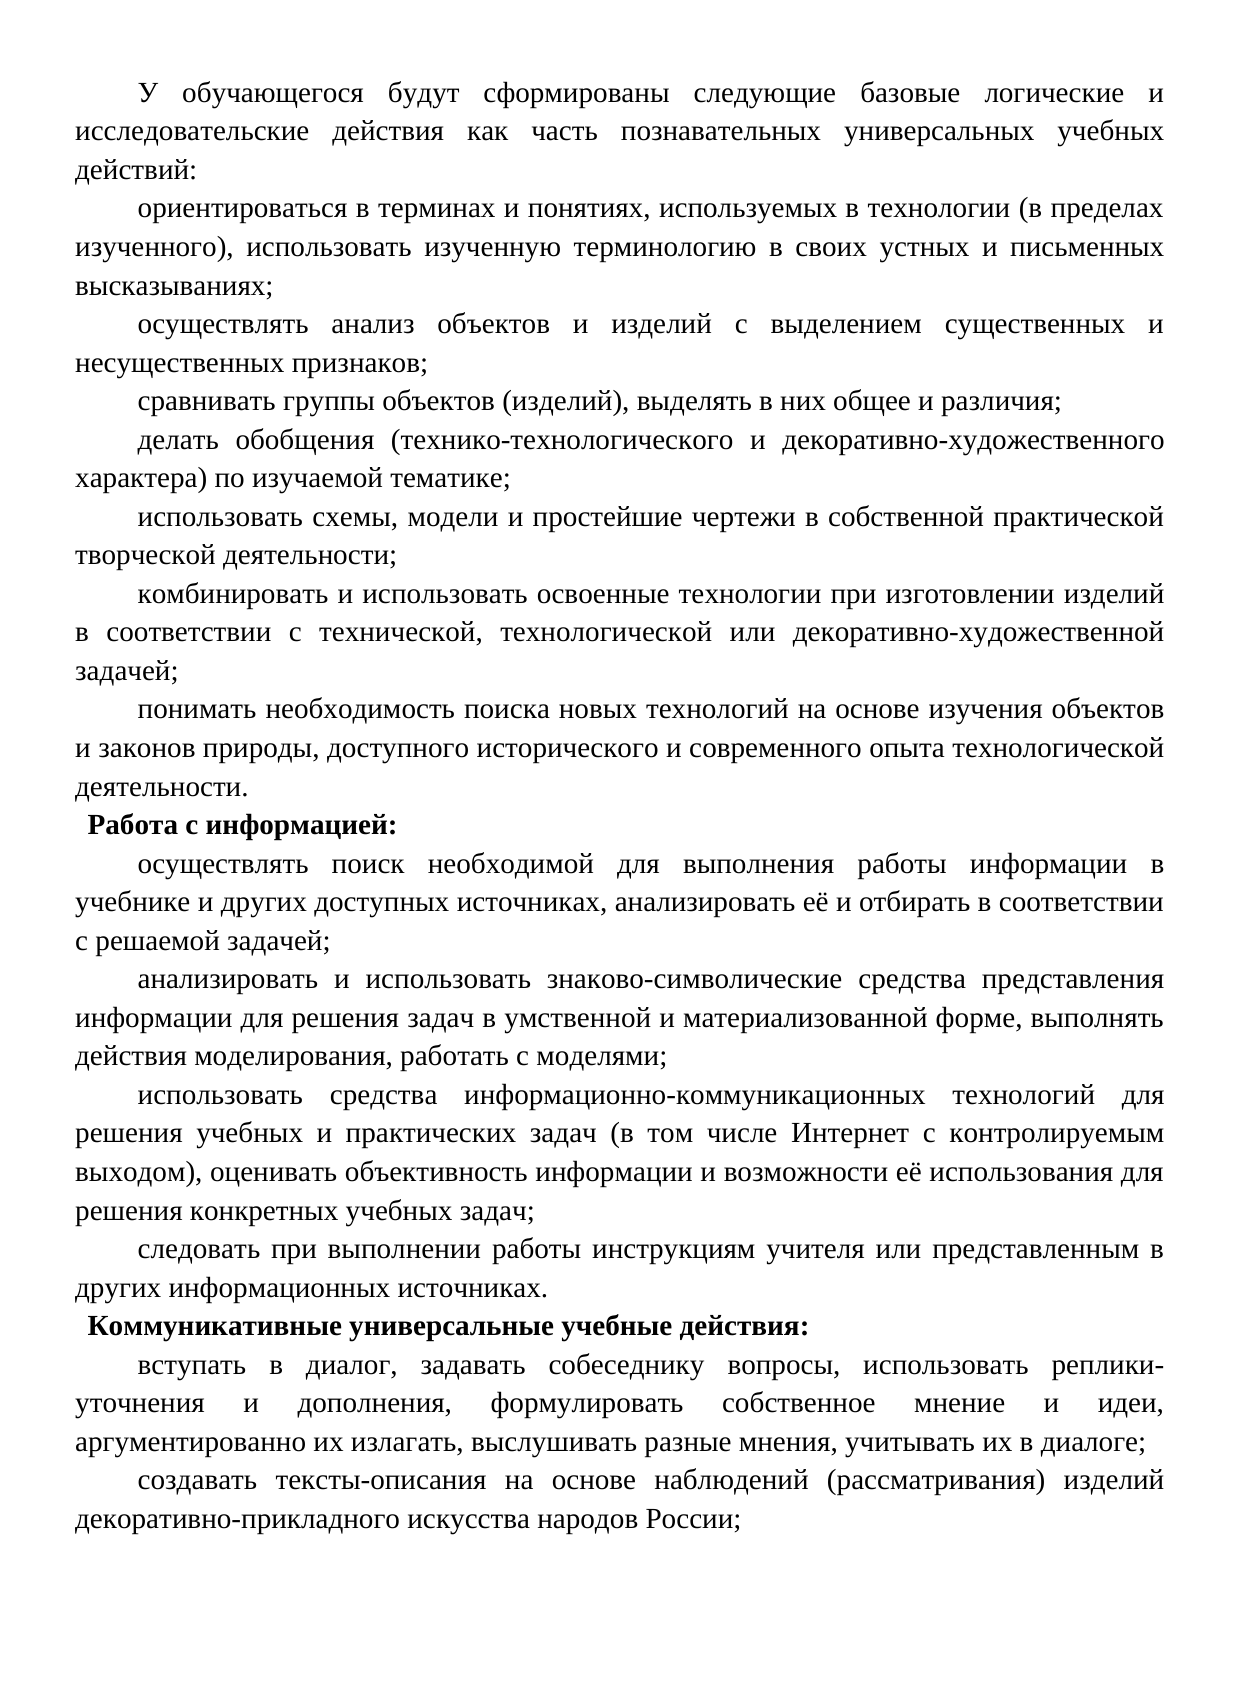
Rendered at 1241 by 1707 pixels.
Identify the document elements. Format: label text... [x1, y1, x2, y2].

text использовать средства информационно-коммуникационных технологий для решения учебных и практических задач (в том числе Интернет с контролируемым выходом), оценивать объективность информации и возможности её использования для решения конкретных учебных задач; [75, 1077, 1165, 1226]
text следовать при выполнении работы инструкциям учителя или представленным в других информационных источниках. [75, 1231, 1165, 1303]
text осуществлять поиск необходимой для выполнения работы информации в учебнике и других доступных источниках, анализировать её и отбирать в соответствии с решаемой задачей; [75, 846, 1165, 956]
text Коммуникативные универсальные учебные действия: [87, 1308, 1165, 1342]
text У обучающегося будут сформированы следующие базовые логические и исследовательские действия как часть познавательных универсальных учебных действий: [75, 75, 1165, 186]
text сравнивать группы объектов (изделий), выделять в них общее и различия; [75, 383, 1165, 417]
text создавать тексты-описания на основе наблюдений (рассматривания) изделий декоративно-прикладного искусства народов России; [75, 1462, 1165, 1534]
text понимать необходимость поиска новых технологий на основе изучения объектов и законов природы, доступного исторического и современного опыта технологической деятельности. [75, 692, 1165, 802]
text использовать схемы, модели и простейшие чертежи в собственной практической творческой деятельности; [75, 499, 1165, 571]
text делать обобщения (технико-технологического и декоративно-художественного характера) по изучаемой тематике; [75, 422, 1165, 494]
text анализировать и использовать знаково-символические средства представления информации для решения задач в умственной и материализованной форме, выполнять действия моделирования, работать с моделями; [75, 961, 1165, 1072]
text ориентироваться в терминах и понятиях, используемых в технологии (в пределах изученного), использовать изученную терминологию в своих устных и письменных высказываниях; [75, 191, 1165, 301]
text вступать в диалог, задавать собеседнику вопросы, использовать реплики-уточнения и дополнения, формулировать собственное мнение и идеи, аргументированно их излагать, выслушивать разные мнения, учитывать их в диалоге; [75, 1347, 1165, 1457]
text Работа с информацией: [87, 807, 1165, 841]
text осуществлять анализ объектов и изделий с выделением существенных и несущественных признаков; [75, 306, 1165, 378]
text комбинировать и использовать освоенные технологии при изготовлении изделий в соответствии с технической, технологической или декоративно-художественной задачей; [75, 576, 1165, 687]
